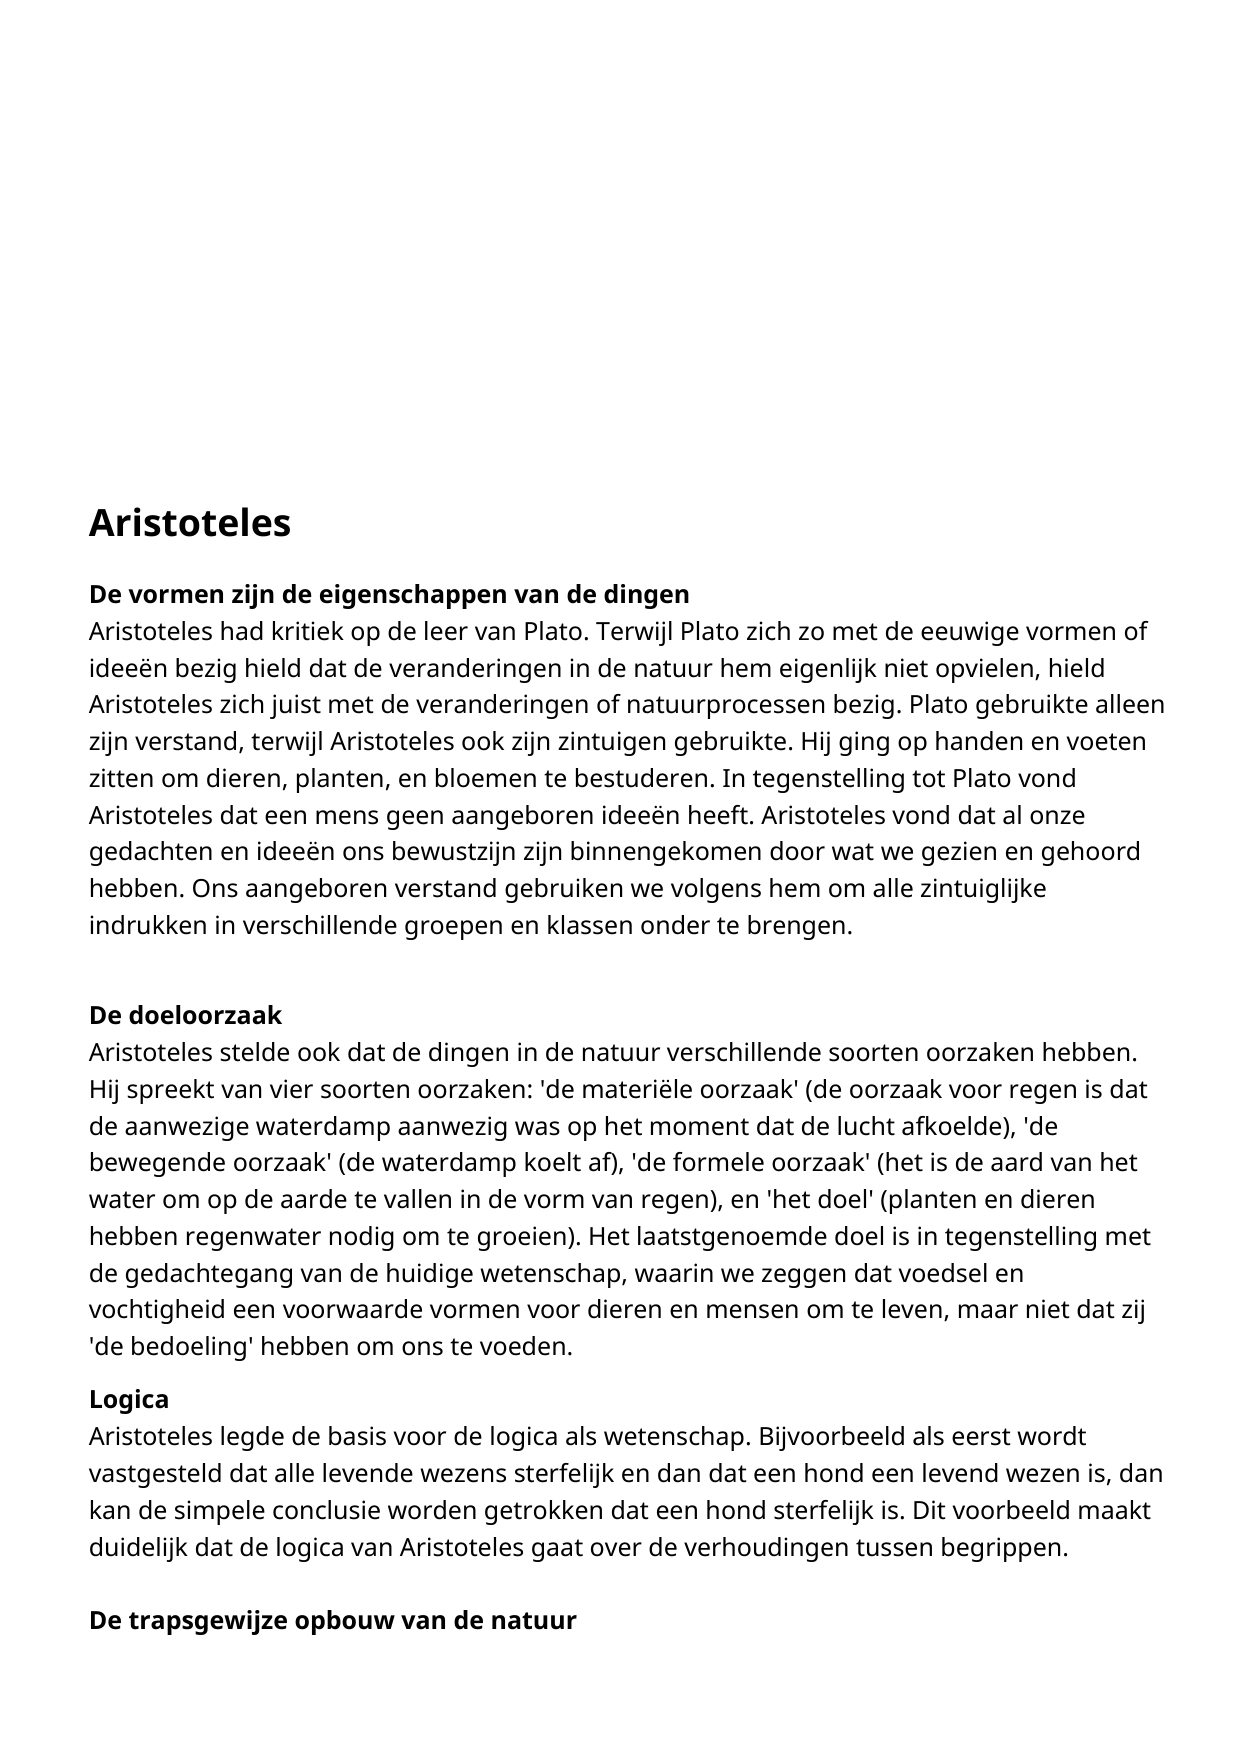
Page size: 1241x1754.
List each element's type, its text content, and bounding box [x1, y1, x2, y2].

text Aristoteles [88, 445, 1093, 547]
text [88, 1382, 1166, 1637]
text De vormen zijn de eigenschappen van de dingen Aristoteles had kritiek op de leer van Plato. Terwijl Plato zich zo met de eeuwige vormen of ideeën bezig hield dat de veranderingen in de natuur hem eigenlijk niet opvielen, hield Aristoteles zich juist met de veranderingen of natuurprocessen bezig. Plato gebruikte alleen zijn verstand, terwijl Aristoteles ook zijn zintuigen gebruikte. Hij ging op handen en voeten zitten om dieren, planten, en bloemen te bestuderen. In tegenstelling tot Plato vond Aristoteles dat een mens geen aangeboren ideeën heeft. Aristoteles vond dat al onze gedachten en ideeën ons bewustzijn zijn binnengekomen door wat we gezien en gehoord hebben. Ons aangeboren verstand gebruiken we volgens hem om alle zintuiglijke indrukken in verschillende groepen en klassen onder te brengen. [88, 577, 1166, 942]
text De doeloorzaak Aristoteles stelde ook dat de dingen in de natuur verschillende soorten oorzaken hebben. Hij spreekt van vier soorten oorzaken: 'de materiële oorzaak' (de oorzaak voor regen is dat de aanwezige waterdamp aanwezig was op het moment dat de lucht afkoelde), 'de bewegende oorzaak' (de waterdamp koelt af), 'de formele oorzaak' (het is de aard van het water om op de aarde te vallen in de vorm van regen), en 'het doel' (planten en dieren hebben regenwater nodig om te groeien). Het laatstgenoemde doel is in tegenstelling met de gedachtegang van de huidige wetenschap, waarin we zeggen dat voedsel en vochtigheid een voorwaarde vormen voor dieren en mensen om te leven, maar niet dat zij 'de bedoeling' hebben om ons te voeden. [88, 961, 1166, 1363]
